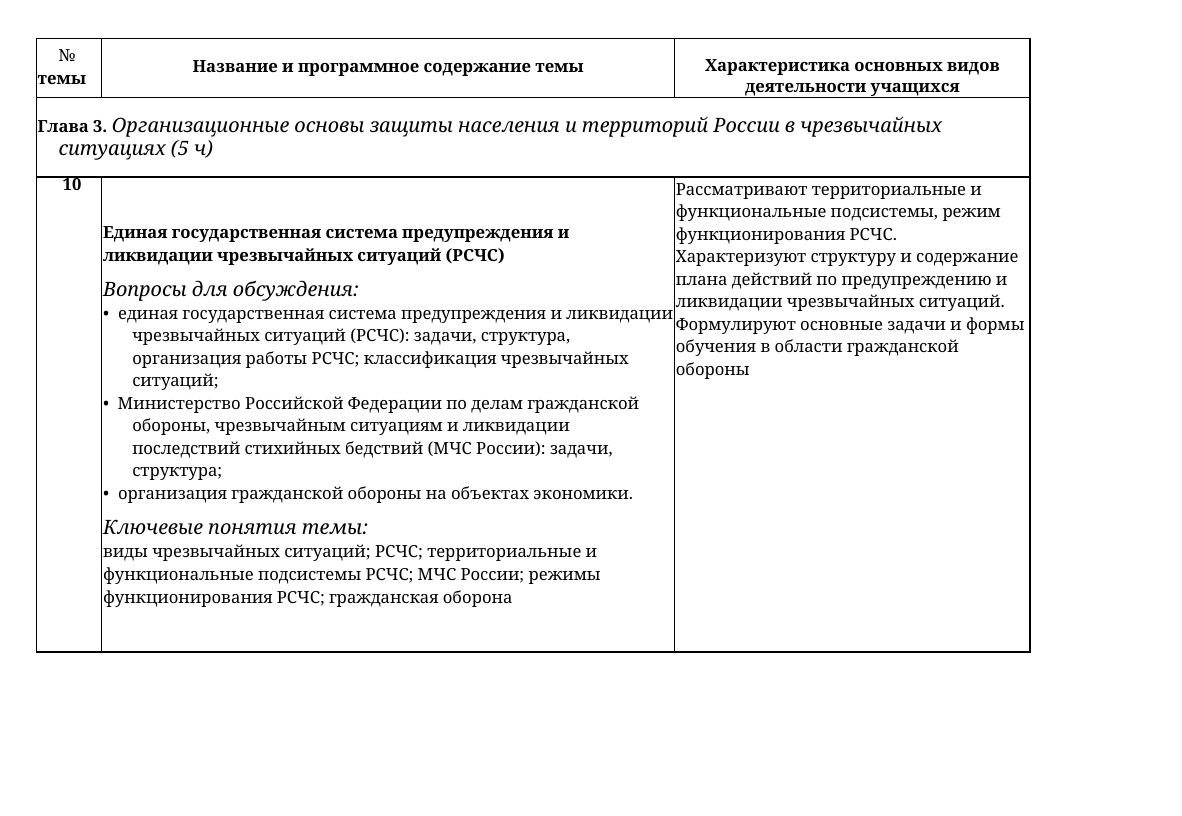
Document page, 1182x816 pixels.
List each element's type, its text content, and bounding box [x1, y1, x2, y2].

table_cell Единая государственная система предупреждения и ликвидации чрезвычайных ситуаций (РСЧС) Вопросы для обсуждения: единая государственная система предупреждения и ликвидации чрезвычайных ситуаций (РСЧС): задачи, структура, организация работы РСЧС; классификация чрезвычайных ситуаций; Министерство Российской Федерации по делам гражданской обороны, чрезвычайным ситуациям и ликвидации последствий стихийных бедствий (МЧС России): задачи, структура; организация гражданской обороны на объектах экономики. Ключевые понятия темы: виды чрезвычайных ситуаций; РСЧС; территориальные и функциональные подсистемы РСЧС; МЧС России; режимы функционирования РСЧС; гражданская оборона [102, 178, 674, 651]
table_header Характеристика основных видов деятельности учащихся [675, 39, 1029, 97]
table_cell Глава 3. Организационные основы защиты населения и территорий России в чрезвычайных ситуациях (5 ч) [37, 98, 1029, 176]
table_header Название и программное содержание темы [102, 39, 674, 97]
table_header № темы [37, 39, 101, 97]
table_cell Рассматривают территориальные и функциональные подсистемы, режим функционирования РСЧС. Характеризуют структуру и содержание плана действий по предупреждению и ликвидации чрезвычайных ситуаций. Формулируют основные задачи и формы обучения в области гражданской обороны [675, 178, 1029, 651]
table_cell 10 [37, 178, 101, 651]
